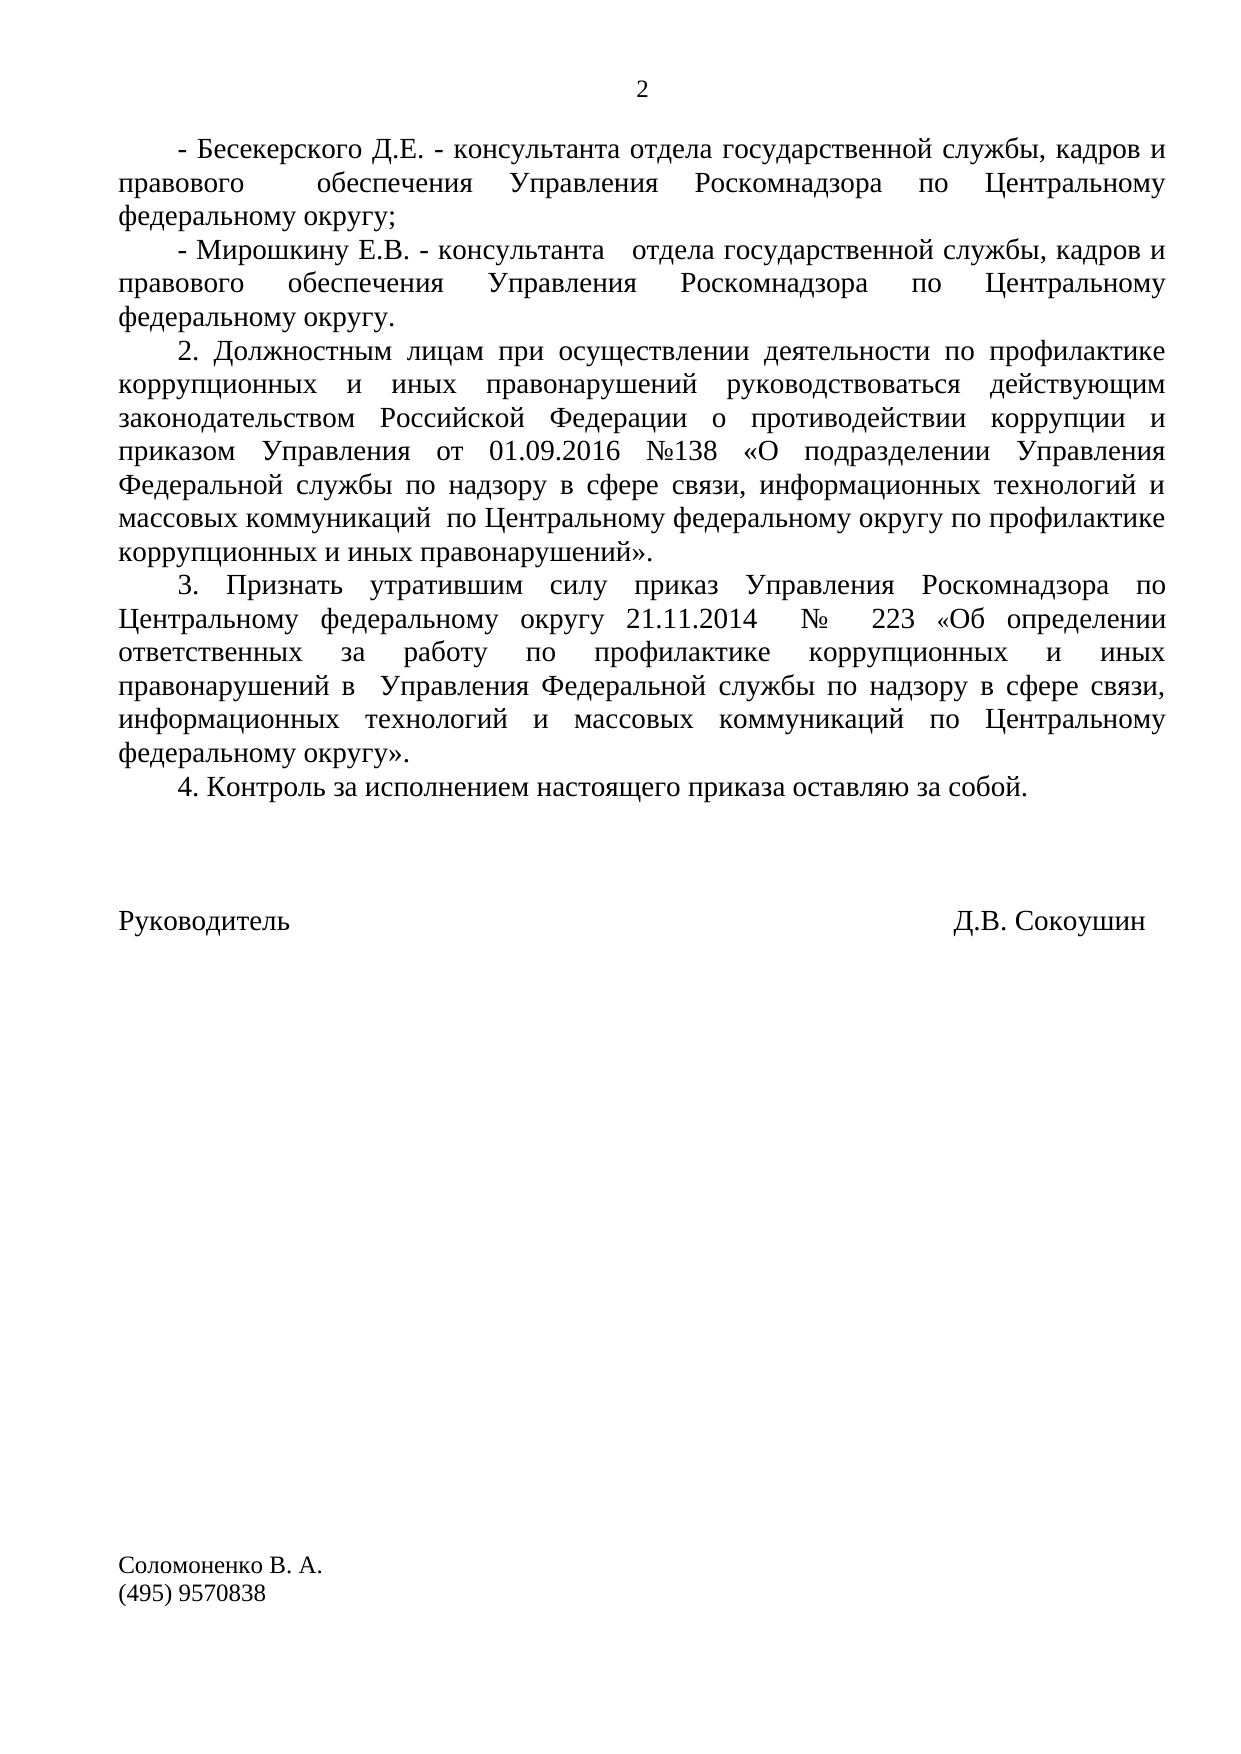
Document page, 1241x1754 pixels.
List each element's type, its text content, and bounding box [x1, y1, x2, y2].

text 3. Признать утратившим силу приказ Управления Роскомнадзора по Центральному федеральному округу 21.11.2014 № 223 «Об определении ответственных за работу по профилактике коррупционных и иных правонарушений в Управления Федеральной службы по надзору в сфере связи, информационных технологий и массовых коммуникаций по Центральному федеральному округу». [118, 567, 1167, 769]
text - Мирошкину Е.В. - консультанта отдела государственной службы, кадров и правового обеспечения Управления Роскомнадзора по Центральному федеральному округу. [118, 232, 1167, 333]
text - Бесекерского Д.Е. - консультанта отдела государственной службы, кадров и правового обеспечения Управления Роскомнадзора по Центральному федеральному округу; [118, 131, 1167, 232]
text 2. Должностным лицам при осуществлении деятельности по профилактике коррупционных и иных правонарушений руководствоваться действующим законодательством Российской Федерации о противодействии коррупции и приказом Управления от 01.09.2016 №138 «О подразделении Управления Федеральной службы по надзору в сфере связи, информационных технологий и массовых коммуникаций по Центральному федеральному округу по профилактике коррупционных и иных правонарушений». [118, 333, 1167, 567]
text 4. Контроль за исполнением настоящего приказа оставляю за собой. [118, 769, 1167, 802]
text Руководитель Д.В. Сокоушин [118, 903, 1167, 936]
